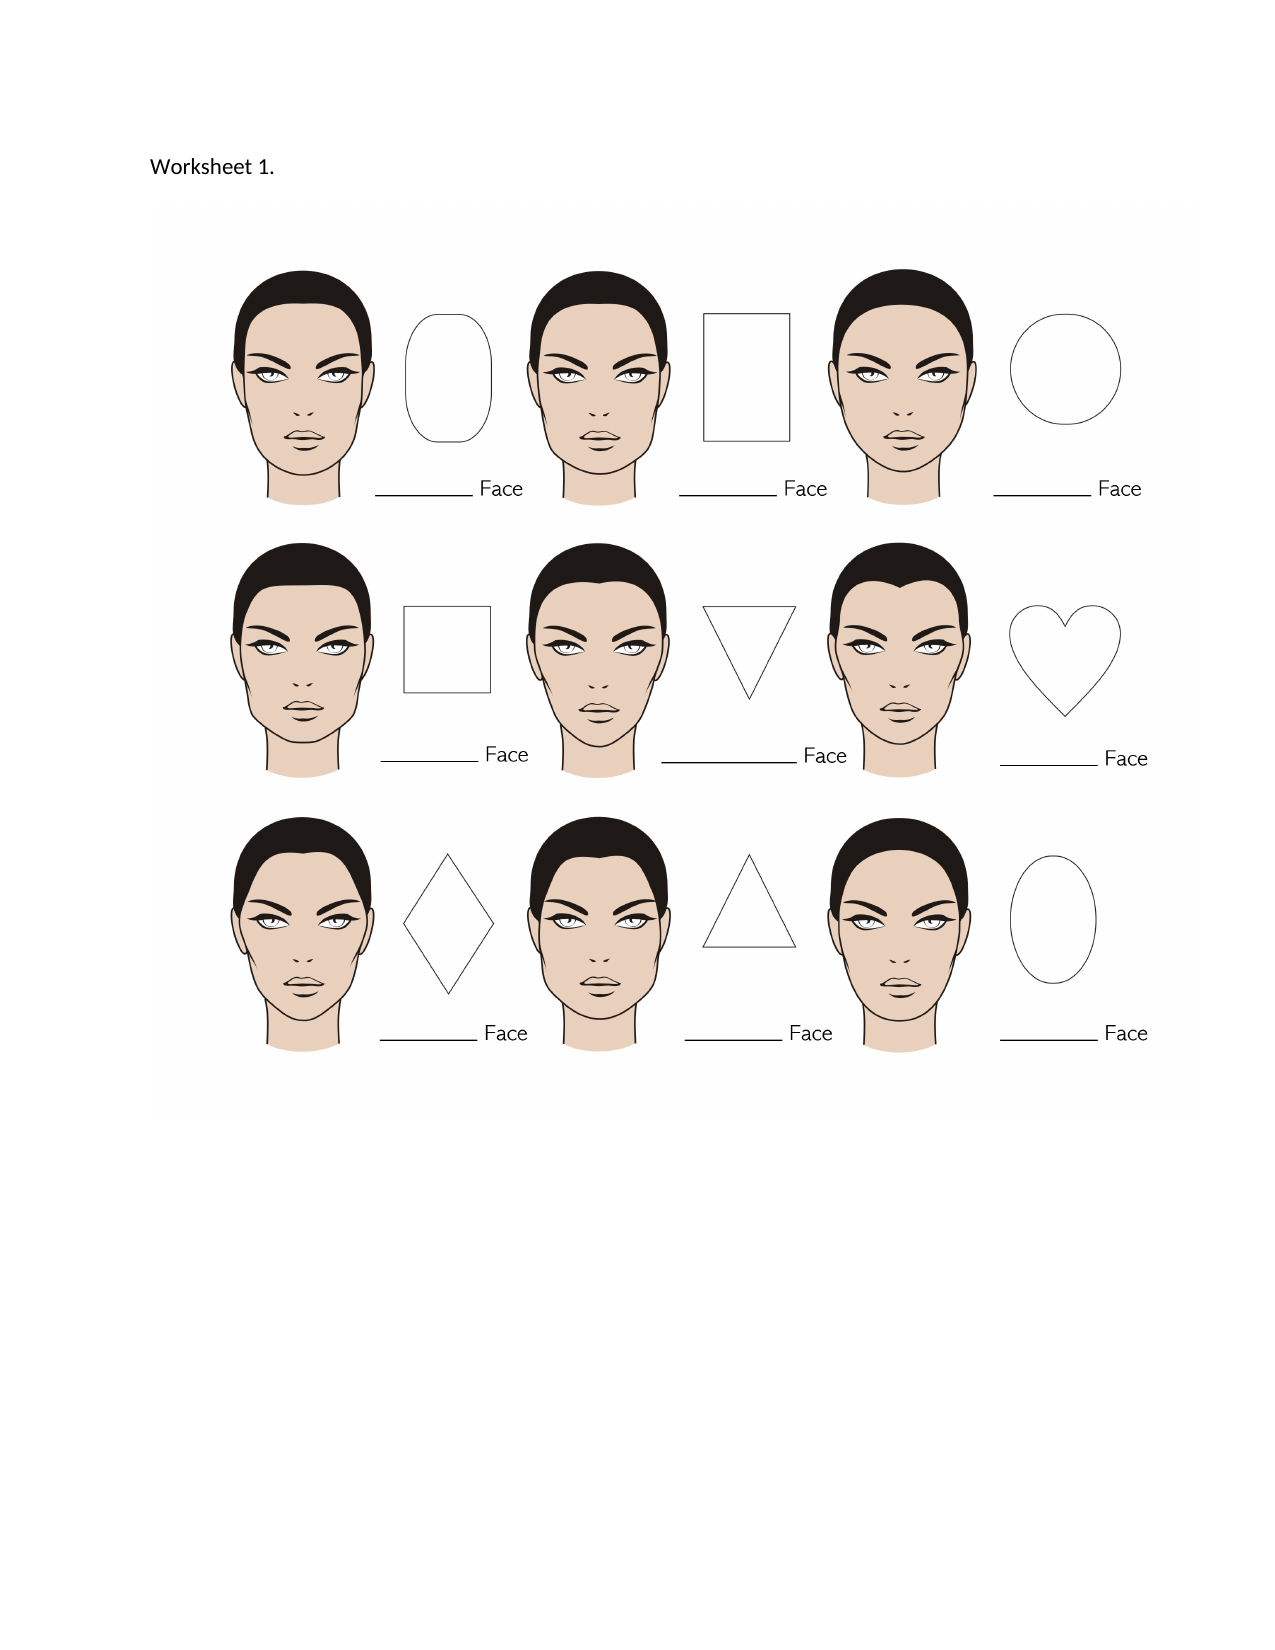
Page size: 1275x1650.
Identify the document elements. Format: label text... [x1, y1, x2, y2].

text Worksheet 1. [142, 150, 1133, 181]
picture [150, 205, 1200, 1118]
